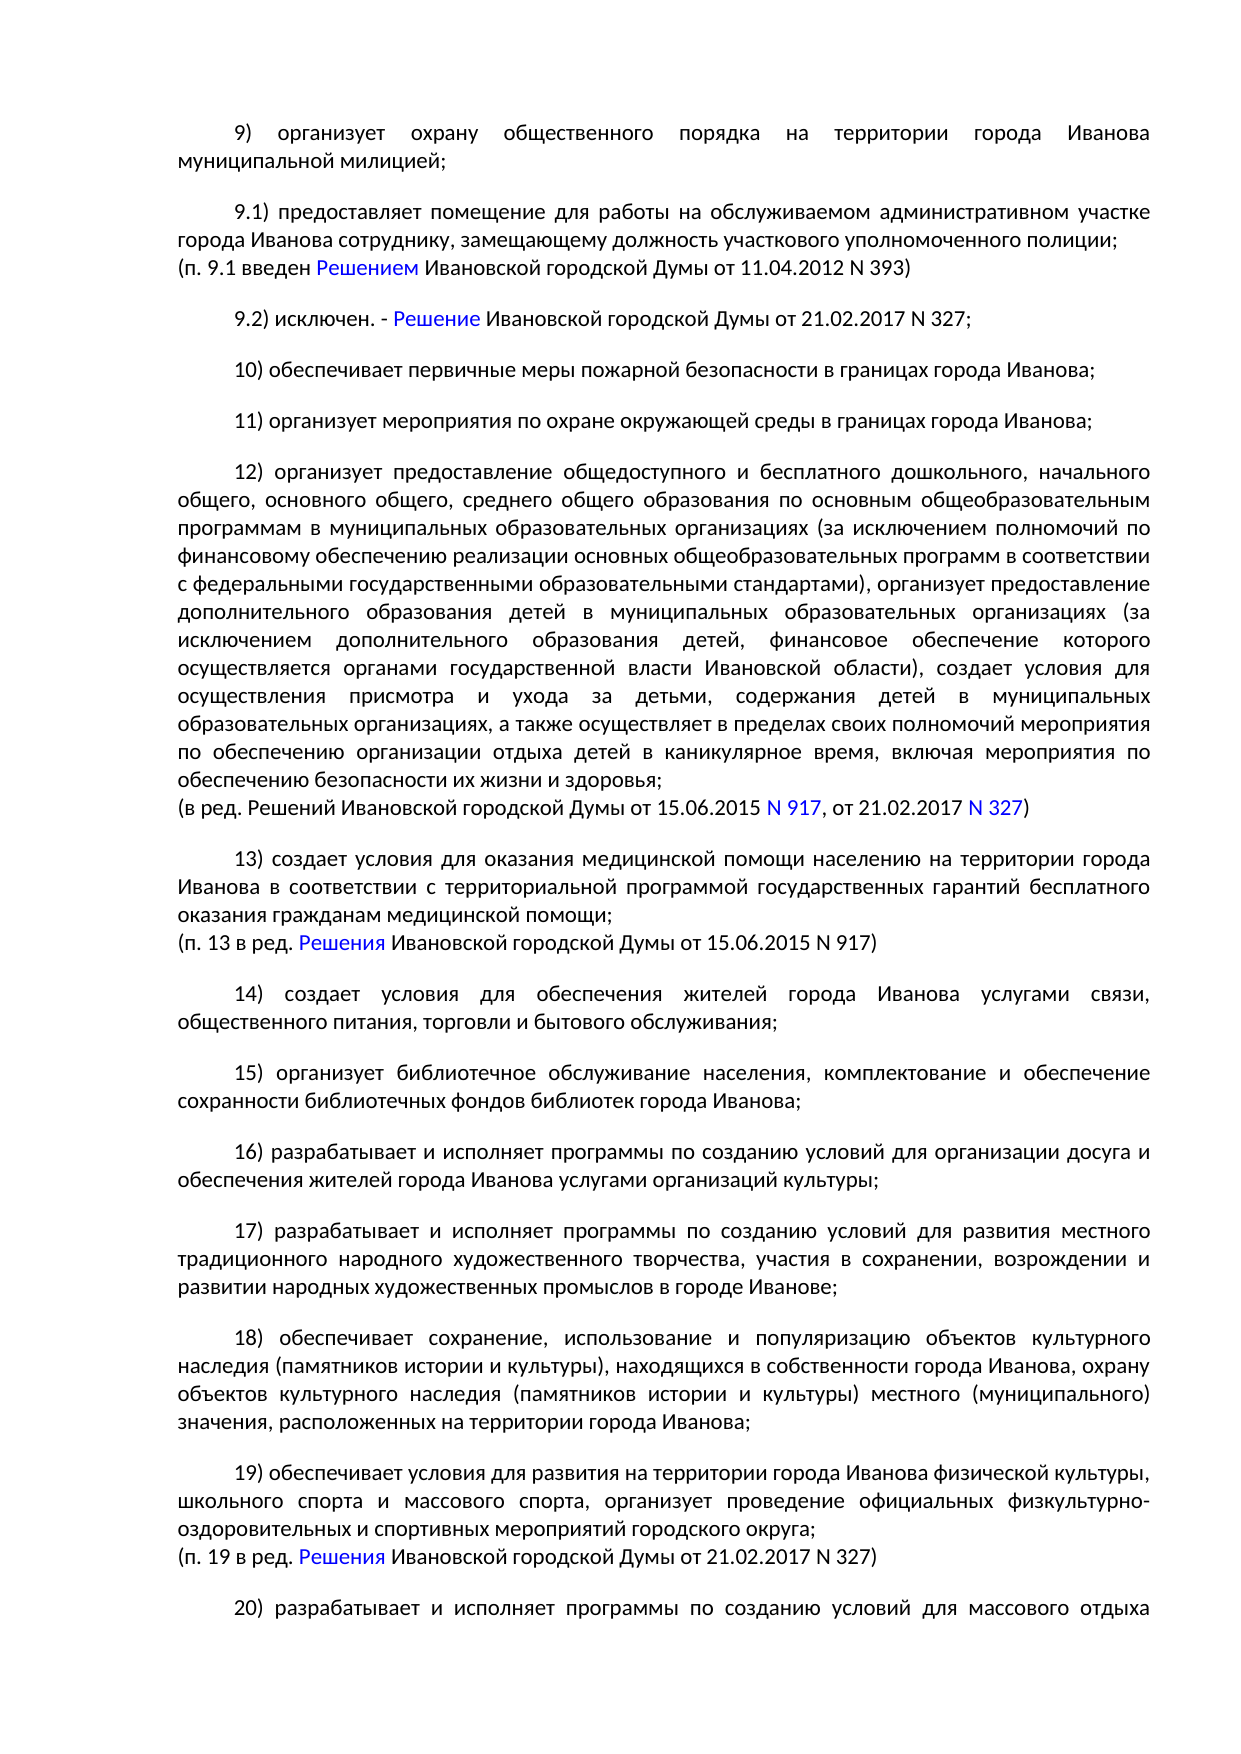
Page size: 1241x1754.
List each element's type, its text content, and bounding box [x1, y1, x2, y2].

text 14) создает условия для обеспечения жителей города Иванова услугами связи, общественного питания, торговли и бытового обслуживания; [177, 979, 1152, 1035]
text (п. 13 в ред. Решения Ивановской городской Думы от 15.06.2015 N 917) [177, 928, 1152, 956]
text 16) разрабатывает и исполняет программы по созданию условий для организации досуга и обеспечения жителей города Иванова услугами организаций культуры; [177, 1137, 1152, 1193]
text (в ред. Решений Ивановской городской Думы от 15.06.2015 N 917, от 21.02.2017 N 327) [177, 793, 1152, 821]
text 13) создает условия для оказания медицинской помощи населению на территории города Иванова в соответствии с территориальной программой государственных гарантий бесплатного оказания гражданам медицинской помощи; [177, 844, 1152, 928]
text 12) организует предоставление общедоступного и бесплатного дошкольного, начального общего, основного общего, среднего общего образования по основным общеобразовательным программам в муниципальных образовательных организациях (за исключением полномочий по финансовому обеспечению реализации основных общеобразовательных программ в соответствии с федеральными государственными образовательными стандартами), организует предоставление дополнительного образования детей в муниципальных образовательных организациях (за исключением дополнительного образования детей, финансовое обеспечение которого осуществляется органами государственной власти Ивановской области), создает условия для осуществления присмотра и ухода за детьми, содержания детей в муниципальных образовательных организациях, а также осуществляет в пределах своих полномочий мероприятия по обеспечению организации отдыха детей в каникулярное время, включая мероприятия по обеспечению безопасности их жизни и здоровья; [177, 457, 1152, 793]
text 19) обеспечивает условия для развития на территории города Иванова физической культуры, школьного спорта и массового спорта, организует проведение официальных физкультурно-оздоровительных и спортивных мероприятий городского округа; [177, 1458, 1152, 1542]
text (п. 9.1 введен Решением Ивановской городской Думы от 11.04.2012 N 393) [177, 253, 1152, 281]
text 10) обеспечивает первичные меры пожарной безопасности в границах города Иванова; [177, 355, 1152, 383]
text 9) организует охрану общественного порядка на территории города Иванова муниципальной милицией; [177, 118, 1152, 174]
text (п. 19 в ред. Решения Ивановской городской Думы от 21.02.2017 N 327) [177, 1542, 1152, 1570]
text 9.1) предоставляет помещение для работы на обслуживаемом административном участке города Иванова сотруднику, замещающему должность участкового уполномоченного полиции; [177, 197, 1152, 253]
text 11) организует мероприятия по охране окружающей среды в границах города Иванова; [177, 406, 1152, 434]
text 15) организует библиотечное обслуживание населения, комплектование и обеспечение сохранности библиотечных фондов библиотек города Иванова; [177, 1058, 1152, 1114]
text 17) разрабатывает и исполняет программы по созданию условий для развития местного традиционного народного художественного творчества, участия в сохранении, возрождении и развитии народных художественных промыслов в городе Иванове; [177, 1216, 1152, 1300]
text 9.2) исключен. - Решение Ивановской городской Думы от 21.02.2017 N 327; [177, 304, 1152, 332]
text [177, 1593, 1152, 1621]
text 18) обеспечивает сохранение, использование и популяризацию объектов культурного наследия (памятников истории и культуры), находящихся в собственности города Иванова, охрану объектов культурного наследия (памятников истории и культуры) местного (муниципального) значения, расположенных на территории города Иванова; [177, 1323, 1152, 1435]
